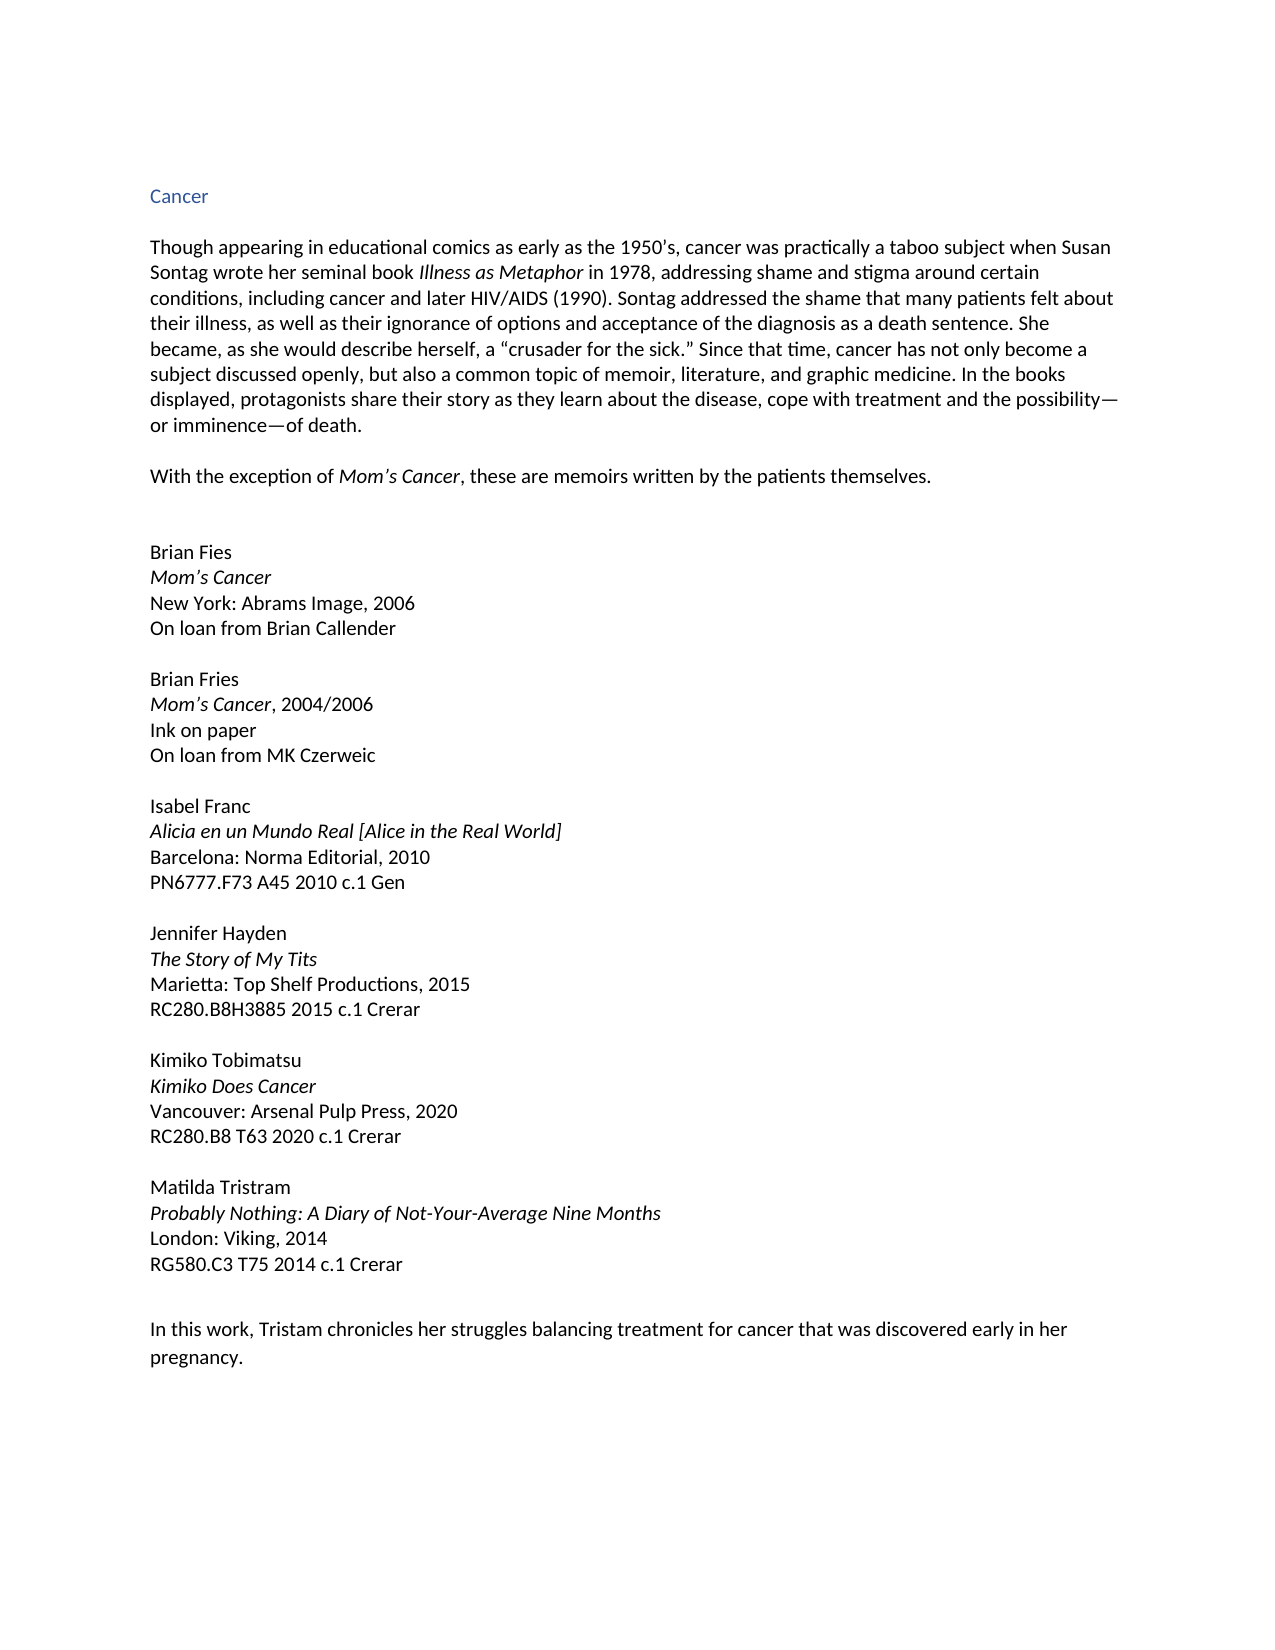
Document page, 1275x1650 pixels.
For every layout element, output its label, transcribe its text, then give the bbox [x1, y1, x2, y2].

text RG580.C3 T75 2014 c.1 Crerar [150, 1251, 1125, 1276]
text RC280.B8H3885 2015 c.1 Crerar [150, 997, 1125, 1022]
text Kimiko Does Cancer [150, 1073, 1125, 1098]
text On loan from Brian Callender [150, 615, 1125, 641]
text Marietta: Top Shelf Productions, 2015 [150, 971, 1125, 997]
text Barcelona: Norma Editorial, 2010 [150, 844, 1125, 869]
text Kimiko Tobimatsu [150, 1047, 1125, 1073]
text Matilda Tristram [150, 1174, 1125, 1200]
text RC280.B8 T63 2020 c.1 Crerar [150, 1124, 1125, 1149]
text PN6777.F73 A45 2010 c.1 Gen [150, 869, 1125, 895]
text Probably Nothing: A Diary of Not-Your-Average Nine Months [150, 1200, 1125, 1225]
text London: Viking, 2014 [150, 1225, 1125, 1251]
text New York: Abrams Image, 2006 [150, 590, 1125, 615]
text Though appearing in educational comics as early as the 1950’s, cancer was practically a taboo subject when Susan Sontag wrote her seminal book Illness as Metaphor in 1978, addressing shame and stigma around certain conditions, including cancer and later HIV/AIDS (1990). Sontag addressed the shame that many patients felt about their illness, as well as their ignorance of options and acceptance of the diagnosis as a death sentence. She became, as she would describe herself, a “crusader for the sick.” Since that time, cancer has not only become a subject discussed openly, but also a common topic of memoir, literature, and graphic medicine. In the books displayed, protagonists share their story as they learn about the disease, cope with treatment and the possibilityor imminenceof death. [150, 234, 1125, 437]
text Vancouver: Arsenal Pulp Press, 2020 [150, 1098, 1125, 1124]
text The Story of My Tits [150, 946, 1125, 971]
subtitle Cancer [150, 183, 1125, 209]
text Alicia en un Mundo Real [150, 819, 1125, 844]
text Brian Fies [150, 539, 1125, 564]
text In this work, Tristam chronicles her struggles balancing treatment for cancer that was discovered early in her pregnancy. [150, 1317, 1125, 1370]
text Isabel Franc [150, 793, 1125, 819]
text With the exception of Mom’s Cancer, these are memoirs written by the patients themselves. [150, 463, 1125, 488]
text Mom’s Cancer [150, 564, 1125, 590]
text Jennifer Hayden [150, 920, 1125, 946]
